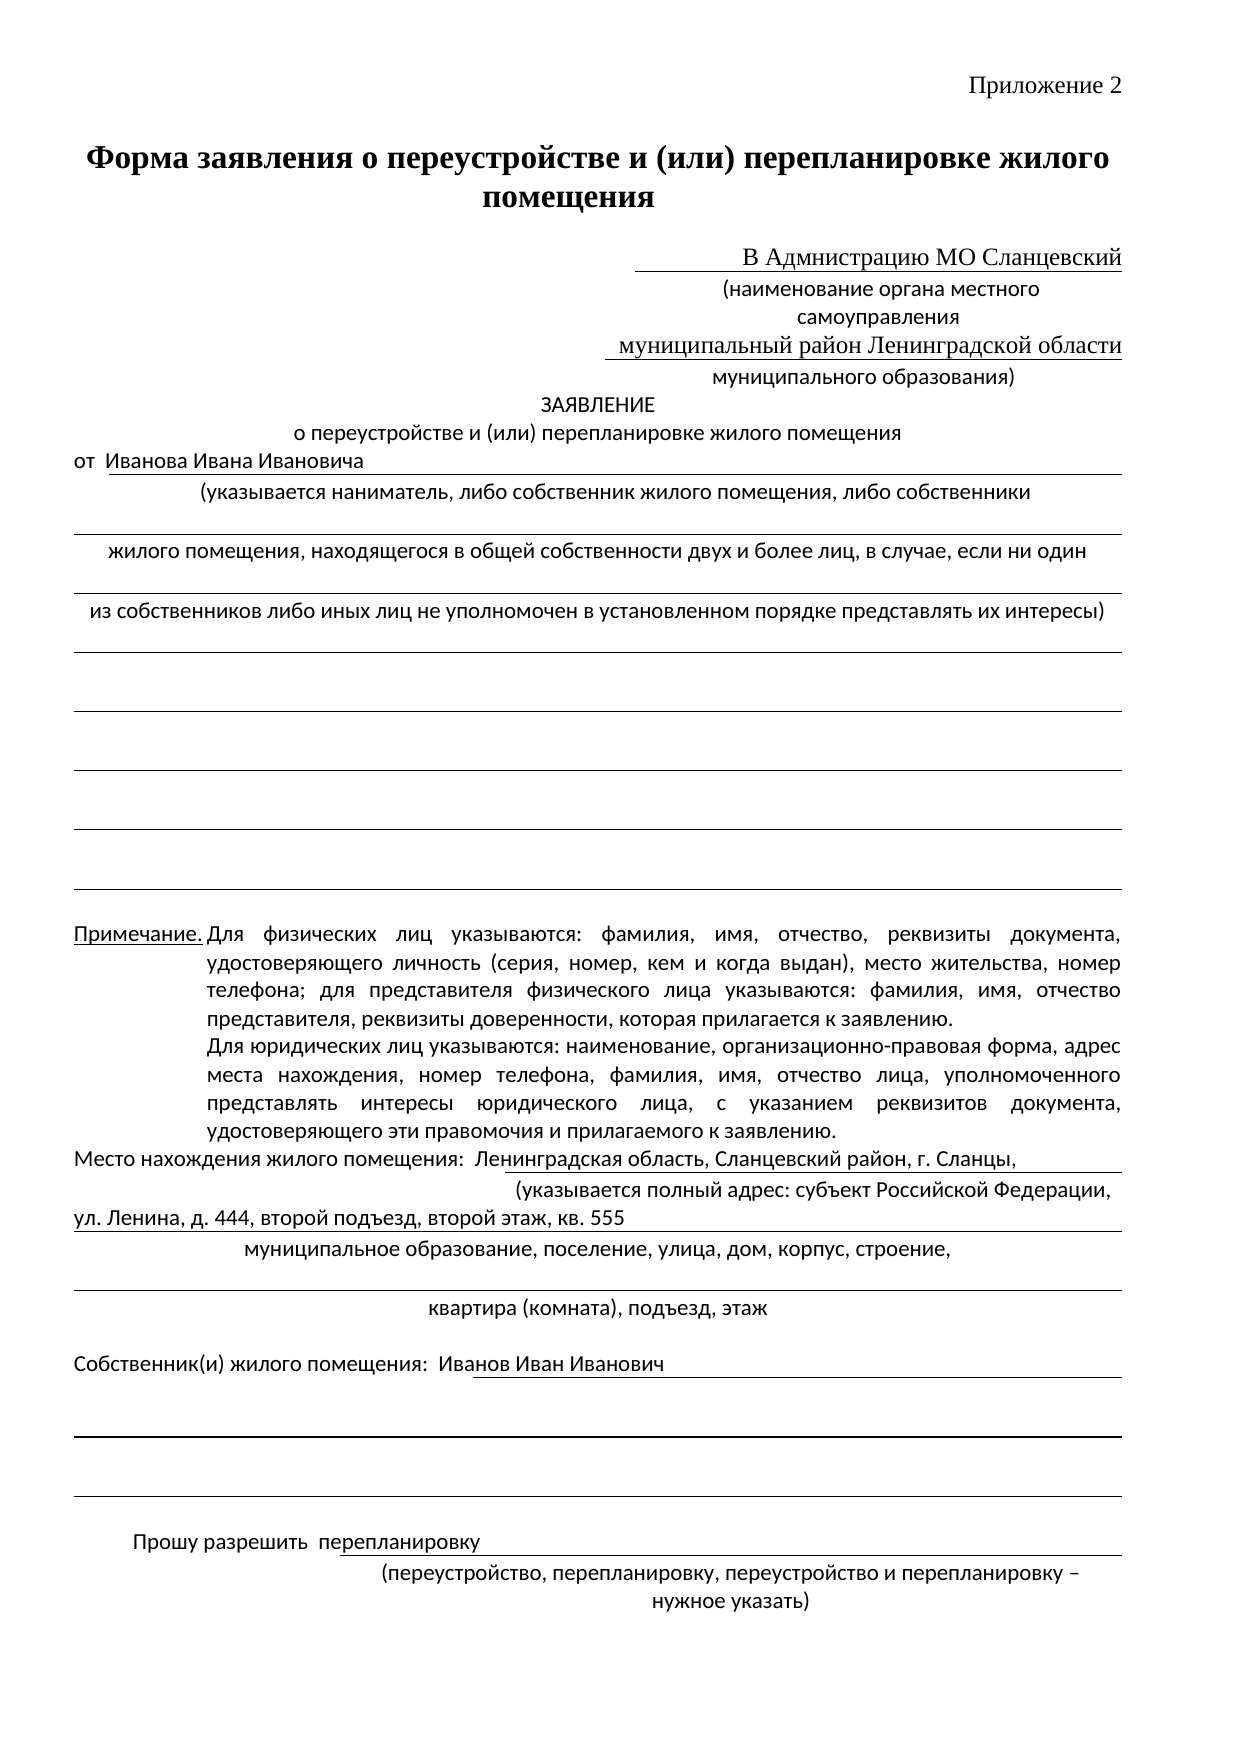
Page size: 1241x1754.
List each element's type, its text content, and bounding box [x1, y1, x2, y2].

text Приложение 2 [14, 71, 1122, 99]
text из собственников либо иных лиц не уполномочен в установленном порядке представлять их интересы) [74, 594, 1122, 624]
text Заявление о переустройстве и (или) перепланировке жилого помещения [74, 390, 1122, 446]
text Собственник(и) жилого помещения: Иванов Иван Иванович [74, 1349, 1122, 1377]
text Примечание. Для физических лиц указываются: фамилия, имя, отчество, реквизиты документа, удостоверяющего личность (серия, номер, кем и когда выдан), место жительства, номер телефона; для представителя физического лица указываются: фамилия, имя, отчество представителя, реквизиты доверенности, которая прилагается к заявлению. [74, 919, 1122, 1032]
text квартира (комната), подъезд, этаж [74, 1291, 1122, 1321]
text от Иванова Ивана Ивановича [74, 446, 1122, 474]
text муниципальный район Ленинградской области [74, 330, 1122, 359]
text муниципального образования) [605, 360, 1122, 390]
text (указывается наниматель, либо собственник жилого помещения, либо собственники [109, 475, 1122, 505]
text жилого помещения, находящегося в общей собственности двух и более лиц, в случае, если ни один [74, 535, 1122, 564]
text (наименование органа местного самоуправления [635, 272, 1122, 330]
text Форма заявления о переустройстве и (или) перепланировке жилого помещения [14, 138, 1122, 214]
text муниципальное образование, поселение, улица, дом, корпус, строение, [74, 1232, 1122, 1262]
text Место нахождения жилого помещения: Ленинградская область, Сланцевский район, г. Сланцы, [74, 1144, 1122, 1172]
text Для юридических лиц указываются: наименование, организационно-правовая форма, адрес места нахождения, номер телефона, фамилия, имя, отчество лица, уполномоченного представлять интересы юридического лица, с указанием реквизитов документа, удостоверяющего эти правомочия и прилагаемого к заявлению. [207, 1032, 1122, 1144]
text ул. Ленина, д. 444, второй подъезд, второй этаж, кв. 555 [74, 1203, 1122, 1231]
text (переустройство, перепланировку, переустройство и перепланировку – нужное указать) [339, 1556, 1122, 1614]
text Прошу разрешить перепланировку [74, 1527, 1122, 1555]
text (указывается полный адрес: субъект Российской Федерации, [505, 1173, 1122, 1203]
text В Адмнистрацию МО Сланцевский [74, 242, 1122, 271]
